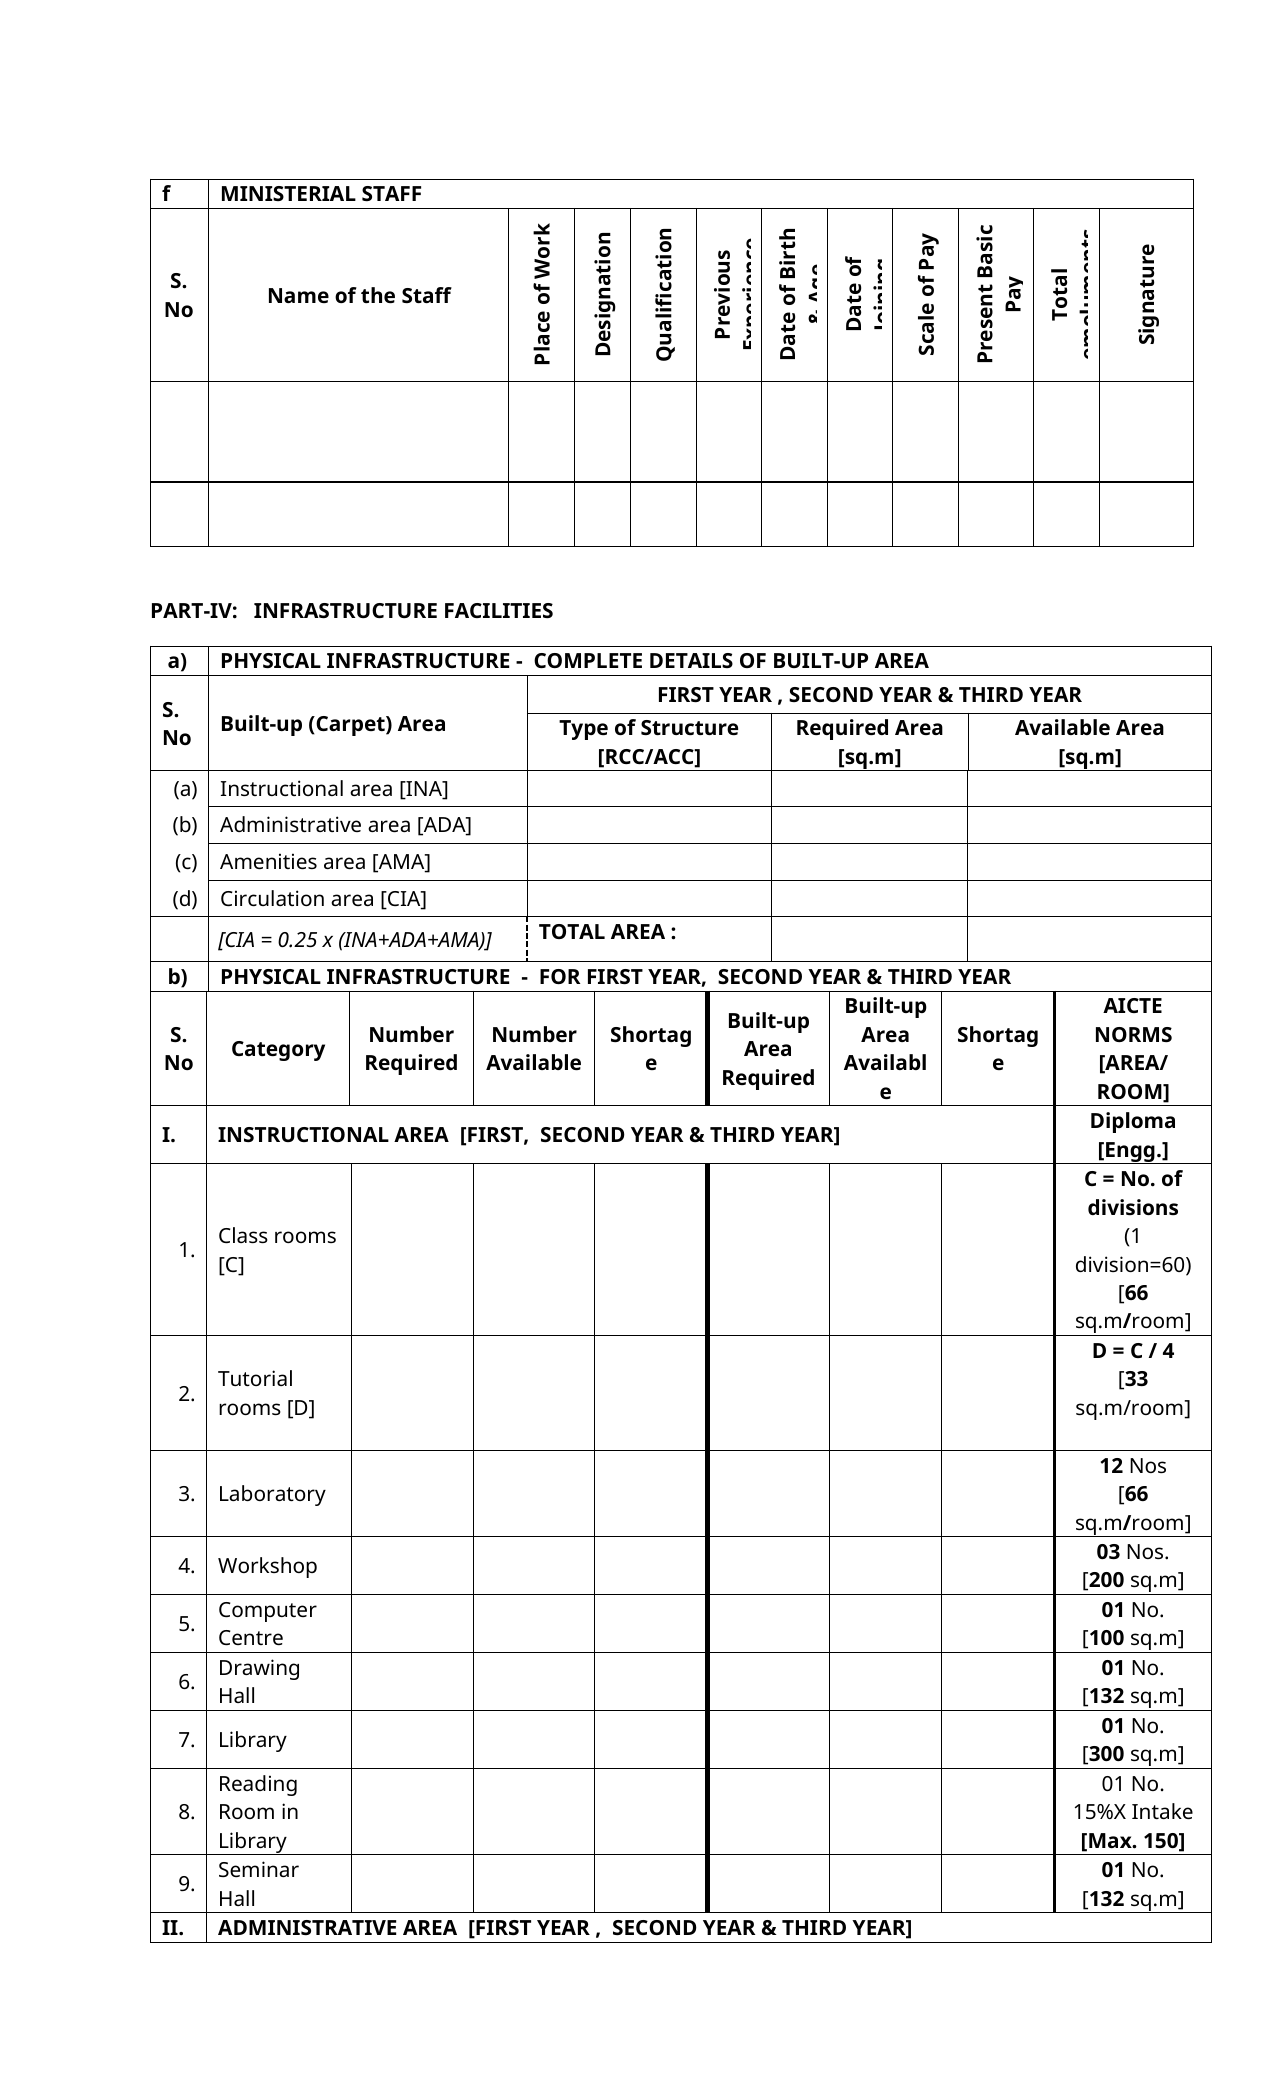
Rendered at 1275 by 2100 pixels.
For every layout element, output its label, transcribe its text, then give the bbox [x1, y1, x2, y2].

table_cell 01 No. 15%X Intake [Max. 150] [1056, 1769, 1211, 1854]
table_cell PHYSICAL INFRASTRUCTURE - FOR FIRST YEAR, SECOND YEAR & THIRD YEAR [209, 962, 1211, 991]
table_cell 01 No. [132 sq.m] [1056, 1653, 1211, 1710]
table_cell [830, 1653, 941, 1710]
table_cell [772, 771, 967, 806]
table_cell Qualification [631, 209, 696, 381]
table_cell (c) [151, 842, 208, 880]
table_cell Tutorial rooms [D] [207, 1336, 351, 1450]
table_cell Workshop [207, 1537, 351, 1594]
table_cell [942, 1855, 1053, 1912]
table_cell 12 Nos [66 sq.m/room] [1056, 1451, 1211, 1536]
table_cell [528, 881, 771, 916]
table_cell Built-up Area Available [830, 992, 941, 1105]
table_cell [710, 1769, 829, 1854]
table_cell [474, 1769, 594, 1854]
table_cell [595, 1537, 705, 1594]
table_cell [595, 1451, 705, 1536]
table_cell Administrative area [ADA] [209, 807, 527, 842]
table_cell 01 No. [100 sq.m] [1056, 1595, 1211, 1652]
table_cell [710, 1336, 829, 1450]
table_cell [631, 382, 696, 481]
table_cell Type of Structure [RCC/ACC] [528, 714, 771, 770]
table_cell Laboratory [207, 1451, 351, 1536]
table_cell Seminar Hall [207, 1855, 351, 1912]
table_cell [697, 382, 761, 481]
table_cell [830, 1336, 941, 1450]
table_cell b) [151, 962, 208, 991]
table_cell (d) [151, 880, 208, 916]
table_cell [595, 1711, 705, 1768]
table_cell [942, 1451, 1053, 1536]
table_cell Reading Room in Library [207, 1769, 351, 1854]
table_cell [151, 382, 208, 481]
table_cell [352, 1164, 473, 1335]
table_cell [575, 382, 630, 481]
table_cell [893, 483, 958, 546]
table_cell [959, 382, 1033, 481]
table_cell Available Area [sq.m] [969, 714, 1211, 770]
table_cell [474, 1537, 594, 1594]
table_cell 6. [151, 1653, 206, 1710]
table_cell Present Basic Pay [959, 209, 1033, 381]
table_cell [710, 1595, 829, 1652]
table_cell [968, 917, 1211, 961]
table_cell [352, 1336, 473, 1450]
table_cell Required Area [sq.m] [772, 714, 968, 770]
table_cell [830, 1451, 941, 1536]
table_cell [772, 844, 967, 880]
table_cell 03 Nos. [200 sq.m] [1056, 1537, 1211, 1594]
table_cell [942, 1164, 1053, 1335]
table_cell AICTE NORMS [AREA/ROOM] [1056, 992, 1211, 1105]
table_cell Class rooms [C] [207, 1164, 351, 1335]
table_cell [830, 1855, 941, 1912]
table_header MINISTERIAL STAFF [209, 180, 1193, 208]
table_cell ADMINISTRATIVE AREA [FIRST YEAR , SECOND YEAR & THIRD YEAR] [207, 1913, 1211, 1942]
table_cell S. No [151, 676, 208, 770]
table_cell [352, 1769, 473, 1854]
table_cell [772, 881, 967, 916]
table_cell Previous Experience [697, 209, 761, 381]
table_cell [1100, 483, 1193, 546]
table_cell INSTRUCTIONAL AREA [FIRST, SECOND YEAR & THIRD YEAR] [207, 1106, 1053, 1163]
table_cell [209, 382, 508, 481]
table_cell [772, 807, 967, 842]
table_cell S. No [151, 209, 208, 381]
table_cell Designation [575, 209, 630, 381]
text PART-IV: INFRASTRUCTURE FACILITIES [150, 596, 1125, 625]
table_cell [352, 1855, 473, 1912]
table_cell Shortage [595, 992, 705, 1105]
table_cell [830, 1164, 941, 1335]
table_cell [772, 917, 967, 961]
table_cell Place of Work [509, 209, 574, 381]
table_cell [942, 1769, 1053, 1854]
table_cell Name of the Staff [209, 209, 508, 381]
table_cell [1100, 382, 1193, 481]
table_cell [352, 1653, 473, 1710]
table_cell [1034, 382, 1099, 481]
table_cell [828, 483, 892, 546]
table_cell D = C / 4 [33 sq.m/room] [1056, 1336, 1211, 1450]
table_cell [595, 1595, 705, 1652]
table_cell 7. [151, 1711, 206, 1768]
table_cell Shortage [942, 992, 1053, 1105]
table_cell Category [207, 992, 349, 1105]
table_cell [710, 1537, 829, 1594]
table_cell Amenities area [AMA] [209, 844, 527, 880]
table_cell 01 No. [300 sq.m] [1056, 1711, 1211, 1768]
table_cell [352, 1595, 473, 1652]
table_cell [710, 1653, 829, 1710]
table_cell [352, 1537, 473, 1594]
table_cell [1034, 483, 1099, 546]
table_cell [209, 483, 508, 546]
table_cell [595, 1336, 705, 1450]
table_cell [942, 1653, 1053, 1710]
table_cell [762, 382, 827, 481]
table_cell [509, 382, 574, 481]
table_header f [151, 180, 208, 208]
table_cell Drawing Hall [207, 1653, 351, 1710]
table_cell Scale of Pay [893, 209, 958, 381]
table_cell [CIA = 0.25 x (INA+ADA+AMA)] [209, 917, 527, 961]
table_cell FIRST YEAR , SECOND YEAR & THIRD YEAR [528, 676, 1211, 712]
table_cell [151, 483, 208, 546]
table_cell [697, 483, 761, 546]
table_cell TOTAL AREA : [527, 917, 771, 961]
table_cell 8. [151, 1769, 206, 1854]
table_cell II. [151, 1913, 206, 1942]
table_cell [352, 1711, 473, 1768]
table_cell Instructional area [INA] [209, 771, 527, 806]
table_cell [509, 483, 574, 546]
table_cell [968, 881, 1211, 916]
table_cell [595, 1164, 705, 1335]
table_cell [968, 844, 1211, 880]
table_cell [942, 1336, 1053, 1450]
table_cell [710, 1451, 829, 1536]
table_cell [528, 844, 771, 880]
table_cell [968, 771, 1211, 806]
table_cell (b) [151, 806, 208, 842]
table_cell 9. [151, 1855, 206, 1912]
table_cell [942, 1711, 1053, 1768]
table_cell 4. [151, 1537, 206, 1594]
table_cell I. [151, 1106, 206, 1163]
table_cell [575, 483, 630, 546]
table_cell [959, 483, 1033, 546]
table_cell [710, 1711, 829, 1768]
table_cell [474, 1451, 594, 1536]
table_cell [942, 1537, 1053, 1594]
table_cell (a) [151, 771, 208, 806]
table_cell [830, 1595, 941, 1652]
table_cell 1. [151, 1164, 206, 1335]
table_cell S. No [151, 992, 206, 1105]
table_cell 5. [151, 1595, 206, 1652]
table_cell [828, 382, 892, 481]
table_cell [474, 1595, 594, 1652]
table_cell Built-up (Carpet) Area [209, 676, 527, 770]
table_cell [352, 1451, 473, 1536]
table_cell Number Available [474, 992, 594, 1105]
table_cell [631, 483, 696, 546]
table_cell Date of Joining [828, 209, 892, 381]
table_cell [710, 1855, 829, 1912]
table_cell [528, 771, 771, 806]
table_cell 2. [151, 1336, 206, 1450]
table_cell [474, 1653, 594, 1710]
table_cell Diploma [Engg.] [1056, 1106, 1211, 1163]
table_cell [893, 382, 958, 481]
table_cell [528, 807, 771, 842]
table_cell Total emoluments [1034, 209, 1099, 381]
table_cell C = No. of divisions (1 division=60) [66 sq.m/room] [1056, 1164, 1211, 1335]
table_cell [830, 1537, 941, 1594]
table_cell [830, 1769, 941, 1854]
table_cell Built-up Area Required [710, 992, 829, 1105]
table_cell [595, 1653, 705, 1710]
table_cell 01 No. [132 sq.m] [1056, 1855, 1211, 1912]
table_cell [474, 1164, 594, 1335]
table_cell [830, 1711, 941, 1768]
table_cell [595, 1769, 705, 1854]
table_cell [474, 1711, 594, 1768]
table_cell 3. [151, 1451, 206, 1536]
table_cell Circulation area [CIA] [209, 881, 527, 916]
table_cell [595, 1855, 705, 1912]
table_cell [151, 917, 208, 961]
table_cell Date of Birth & Age [762, 209, 827, 381]
table_header a) [151, 647, 208, 675]
table_cell [762, 483, 827, 546]
table_cell Number Required [350, 992, 473, 1105]
table_cell Library [207, 1711, 351, 1768]
table_cell [474, 1855, 594, 1912]
table_header PHYSICAL INFRASTRUCTURE - COMPLETE DETAILS OF BUILT-UP AREA [209, 647, 1211, 675]
table_cell [474, 1336, 594, 1450]
table_cell [942, 1595, 1053, 1652]
table_cell Computer Centre [207, 1595, 351, 1652]
table_cell [968, 807, 1211, 842]
table_cell [710, 1164, 829, 1335]
table_cell Signature [1100, 209, 1193, 381]
